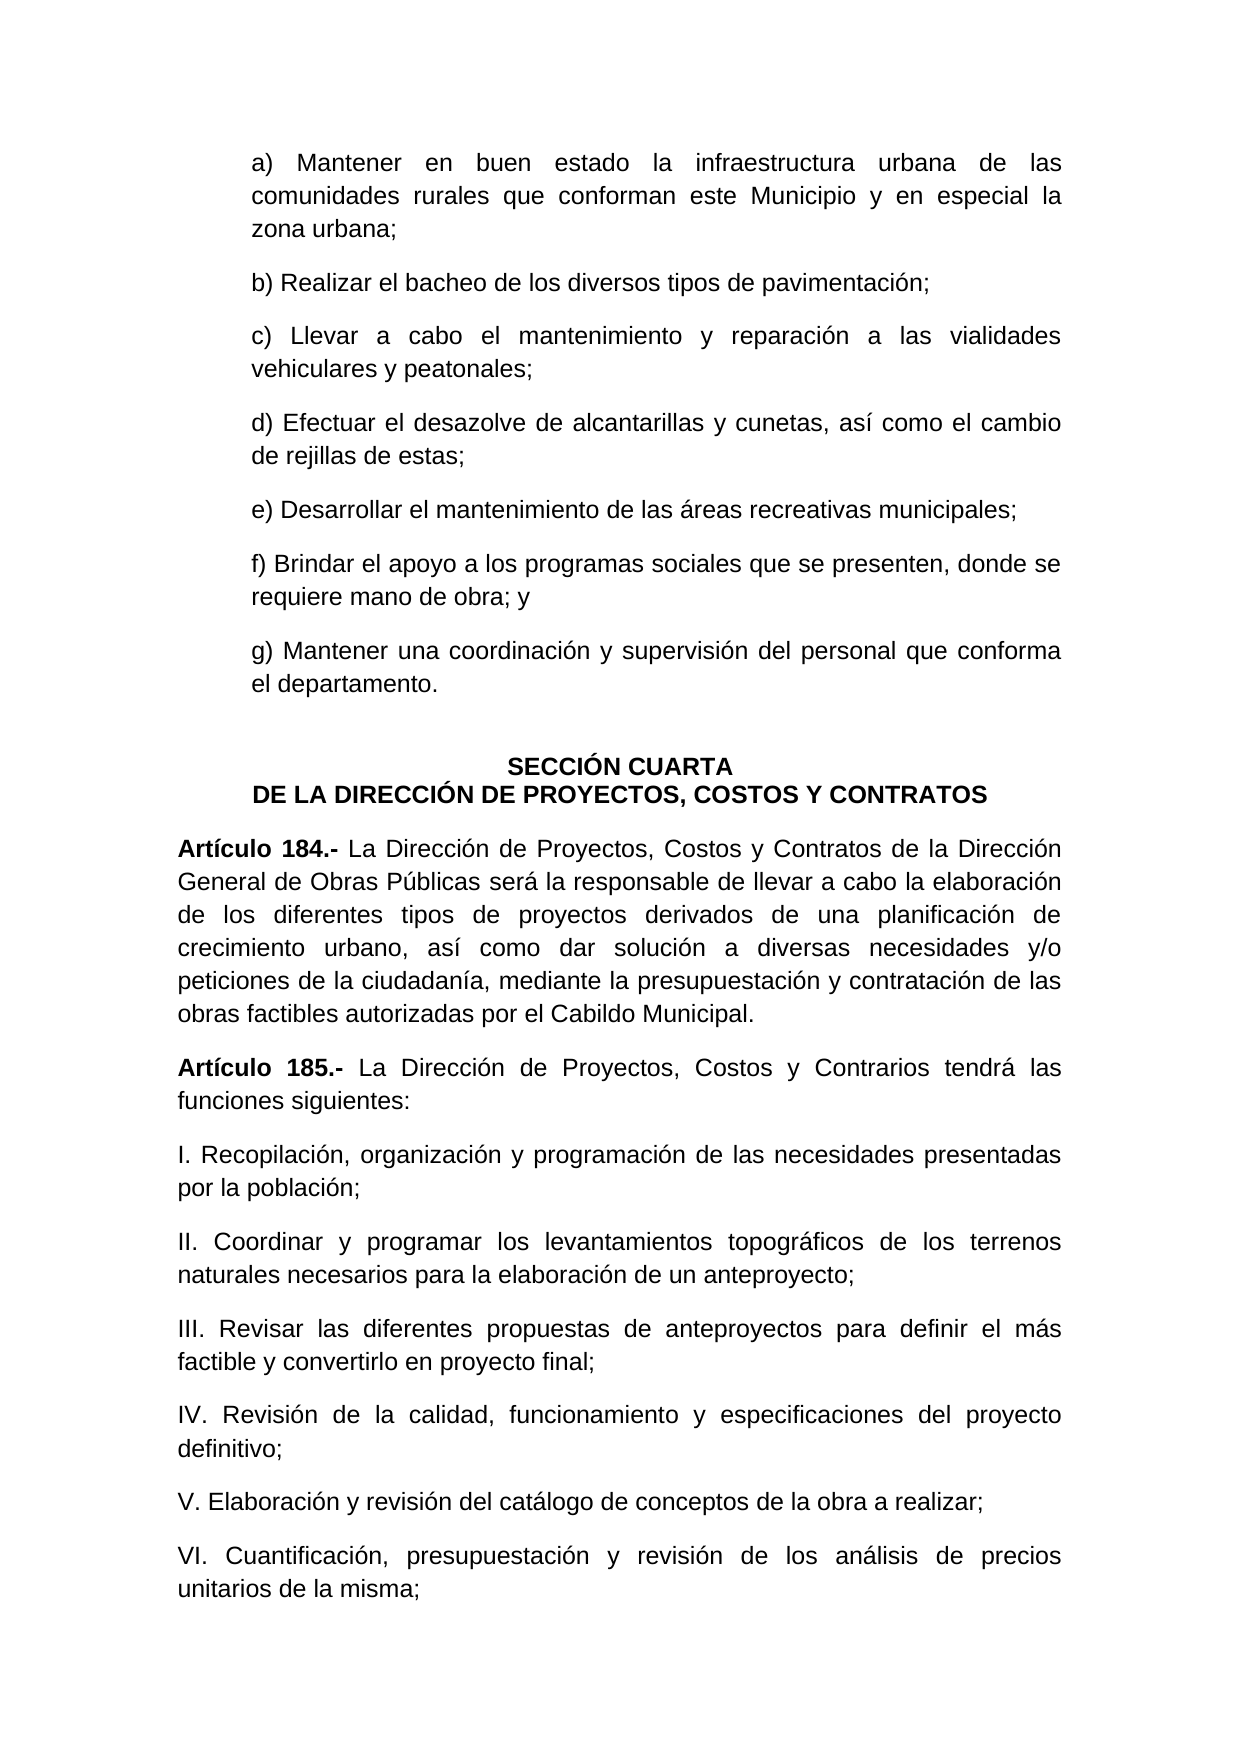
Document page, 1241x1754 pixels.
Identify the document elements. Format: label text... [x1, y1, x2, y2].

text g) Mantener una coordinación y supervisión del personal que conforma el departamento. [251, 636, 1063, 698]
text e) Desarrollar el mantenimiento de las áreas recreativas municipales; [251, 495, 1063, 524]
text VI. Cuantificación, presupuestación y revisión de los análisis de precios unitarios de la misma; [177, 1541, 1063, 1603]
text Artículo 185.- La Dirección de Proyectos, Costos y Contrarios tendrá las funciones siguientes: [177, 1053, 1063, 1115]
text a) Mantener en buen estado la infraestructura urbana de las comunidades rurales que conforman este Municipio y en especial la zona urbana; [251, 148, 1063, 242]
text d) Efectuar el desazolve de alcantarillas y cunetas, así como el cambio de rejillas de estas; [251, 408, 1063, 470]
text V. Elaboración y revisión del catálogo de conceptos de la obra a realizar; [177, 1487, 1063, 1516]
text SECCIÓN CUARTA [177, 751, 1063, 780]
text I. Recopilación, organización y programación de las necesidades presentadas por la población; [177, 1140, 1063, 1202]
text II. Coordinar y programar los levantamientos topográficos de los terrenos naturales necesarios para la elaboración de un anteproyecto; [177, 1227, 1063, 1288]
text III. Revisar las diferentes propuestas de anteproyectos para definir el más factible y convertirlo en proyecto final; [177, 1314, 1063, 1375]
text IV. Revisión de la calidad, funcionamiento y especificaciones del proyecto definitivo; [177, 1401, 1063, 1462]
text DE LA DIRECCIÓN DE PROYECTOS, COSTOS Y CONTRATOS [177, 780, 1063, 809]
text b) Realizar el bacheo de los diversos tipos de pavimentación; [251, 267, 1063, 296]
text c) Llevar a cabo el mantenimiento y reparación a las vialidades vehiculares y peatonales; [251, 321, 1063, 383]
text Artículo 184.- La Dirección de Proyectos, Costos y Contratos de la Dirección General de Obras Públicas será la responsable de llevar a cabo la elaboración de los diferentes tipos de proyectos derivados de una planificación de crecimiento urbano, así como dar solución a diversas necesidades y/o peticiones de la ciudadanía, mediante la presupuestación y contratación de las obras factibles autorizadas por el Cabildo Municipal. [177, 834, 1063, 1028]
text f) Brindar el apoyo a los programas sociales que se presenten, donde se requiere mano de obra; y [251, 549, 1063, 611]
